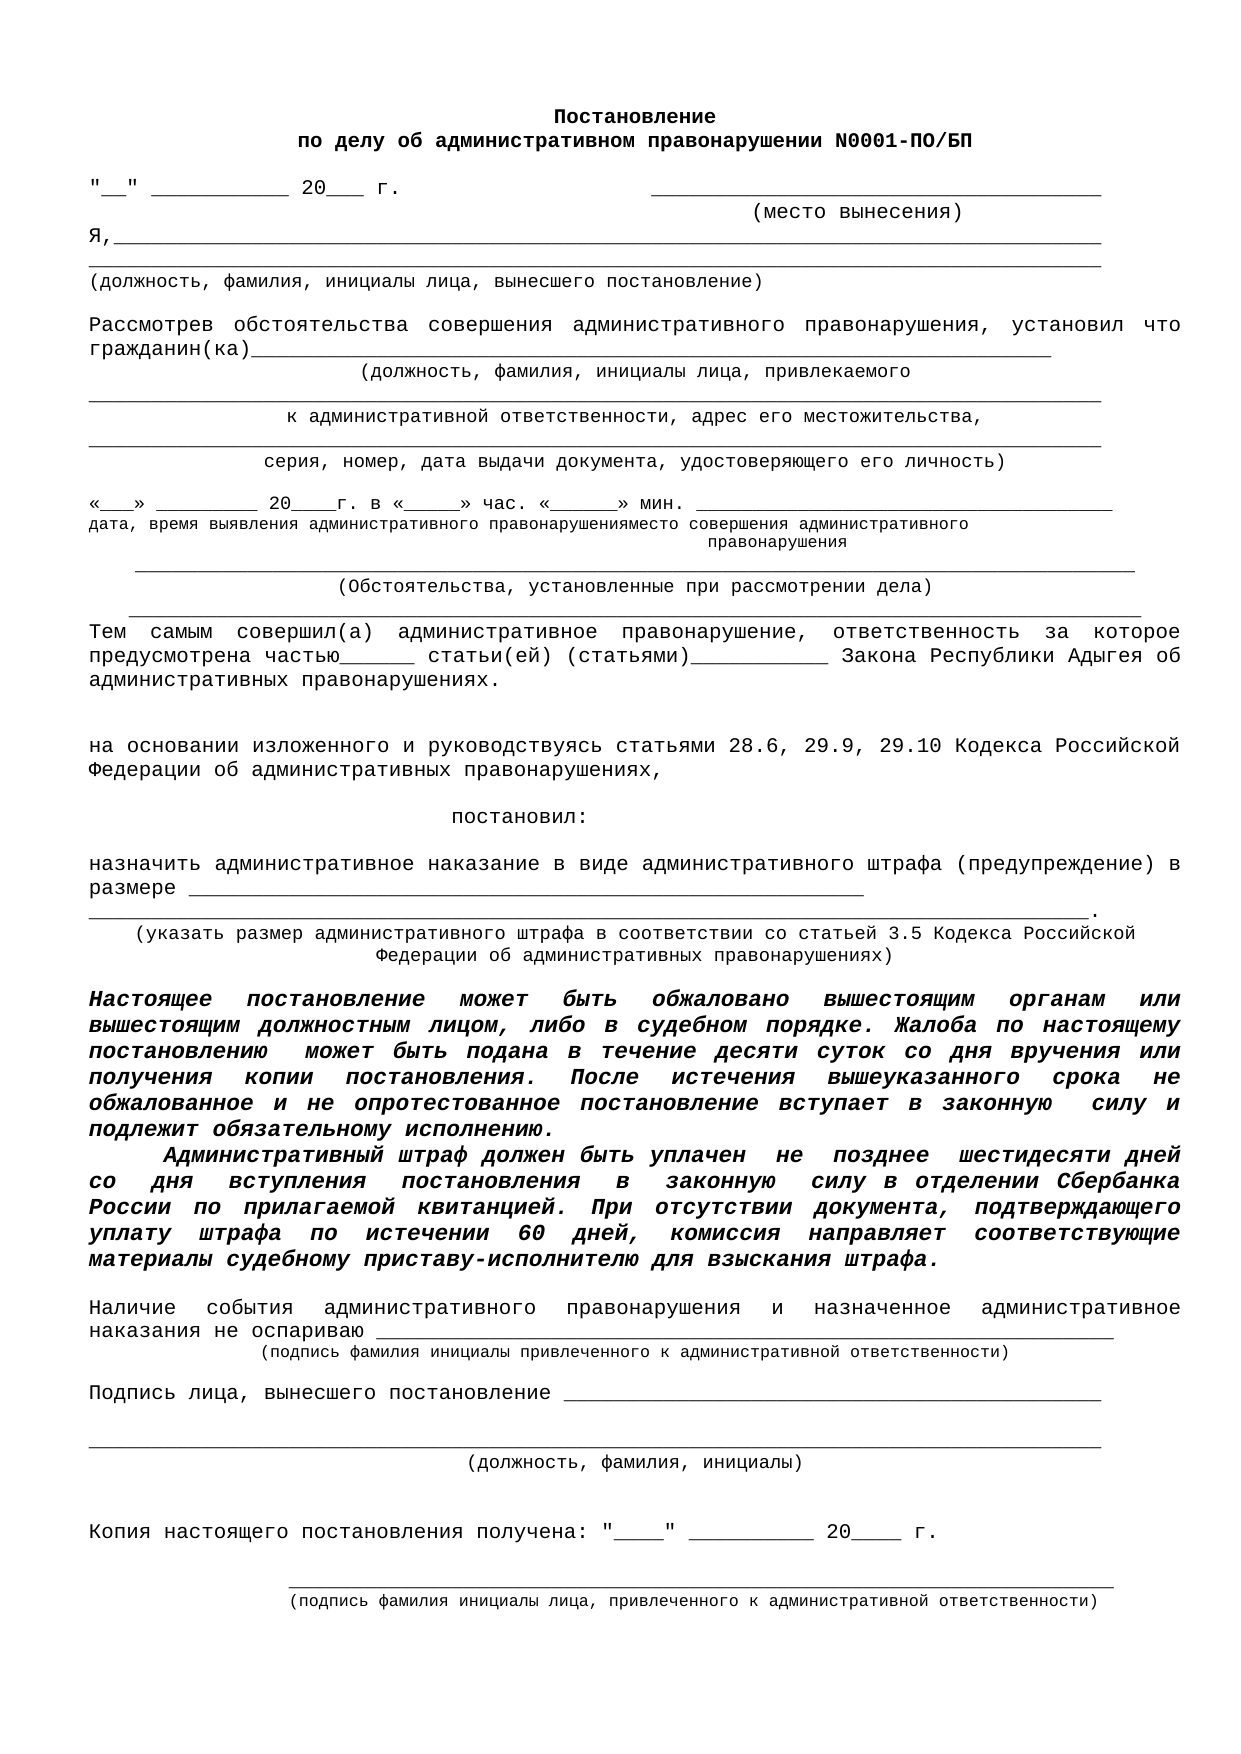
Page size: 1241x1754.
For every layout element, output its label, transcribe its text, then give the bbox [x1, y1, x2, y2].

text (подпись фамилия инициалы лица, привлеченного к административной ответственности) [89, 1592, 1181, 1611]
text Наличие события административного правонарушения и назначенное административное наказания не оспариваю ___________________________________________________________ [89, 1297, 1181, 1344]
text Настоящее постановление может быть обжаловано вышестоящим органам или вышестоящим должностным лицом, либо в судебном порядке. Жалоба по настоящему постановлению может быть подана в течение десяти суток со дня вручения или получения копии постановления. После истечения вышеуказанного срока не обжалованное и не опротестованное постановление вступает в законную силу и подлежит обязательному исполнению. [89, 988, 1181, 1143]
text _________________________________________________________________________________ [89, 248, 1181, 272]
text Административный штраф должен быть уплачен не позднее шестидесяти дней со дня вступления постановления в законную силу в отделении Сбербанка России по прилагаемой квитанцией. При отсутствии документа, подтверждающего уплату штрафа по истечении 60 дней, комиссия направляет соответствующие материалы судебному приставу-исполнителю для взыскания штрафа. [89, 1143, 1181, 1273]
text (должность, фамилия, инициалы) [89, 1453, 1181, 1474]
text назначить административное наказание в виде административного штрафа (предупреждение) в размере ______________________________________________________ [89, 853, 1181, 900]
text по делу об административном правонарушении N0001-ПО/БП [89, 130, 1181, 154]
text _________________________________________________________________________________ [89, 428, 1181, 451]
text "__" ___________ 20___ г. ____________________________________ [89, 177, 1181, 201]
text серия, номер, дата выдачи документа, удостоверяющего его личность) [89, 451, 1181, 473]
text _________________________________________________________________________________ [89, 1429, 1181, 1453]
text Рассмотрев обстоятельства совершения административного правонарушения, установил что гражданин(ка)________________________________________________________________ [89, 314, 1181, 362]
text __________________________________________________________________ [89, 1568, 1181, 1592]
text «___» _________ 20____г. в «_____» час. «______» мин. _____________________________________ [89, 494, 1181, 515]
text ________________________________________________________________________________ (Обстоятельства, установленные при рассмотрении дела) [89, 553, 1181, 598]
text (должность, фамилия, инициалы лица, вынесшего постановление) [89, 272, 1181, 293]
text _________________________________________________________________________________ [89, 383, 1181, 407]
text Копия настоящего постановления получена: "____" __________ 20____ г. [89, 1521, 1181, 1545]
text Тем самым совершил(а) административное правонарушение, ответственность за которое предусмотрена частью______ статьи(ей) (статьями)___________ Закона Республики Адыгея об административных правонарушениях. [89, 621, 1181, 692]
text Я,_______________________________________________________________________________ [89, 224, 1181, 248]
text (место вынесения) [89, 201, 1181, 224]
text постановил: [89, 806, 1181, 829]
text (должность, фамилия, инициалы лица, привлекаемого [89, 362, 1181, 383]
text дата, время выявления административного правонарушенияместо совершения административного [89, 515, 1181, 534]
text (указать размер административного штрафа в соответствии со статьей 3.5 Кодекса Российской Федерации об административных правонарушениях) [89, 924, 1181, 967]
text правонарушения [89, 534, 1181, 553]
text Подпись лица, вынесшего постановление ___________________________________________ [89, 1382, 1181, 1405]
text (подпись фамилия инициалы привлеченного к административной ответственности) [89, 1344, 1181, 1363]
text на основании изложенного и руководствуясь статьями 28.6, 29.9, 29.10 Кодекса Российской Федерации об административных правонарушениях, [89, 735, 1181, 782]
text Постановление [89, 106, 1181, 130]
text _________________________________________________________________________________ [89, 598, 1181, 621]
text к административной ответственности, адрес его местожительства, [89, 407, 1181, 428]
text ________________________________________________________________________________. [89, 900, 1181, 924]
